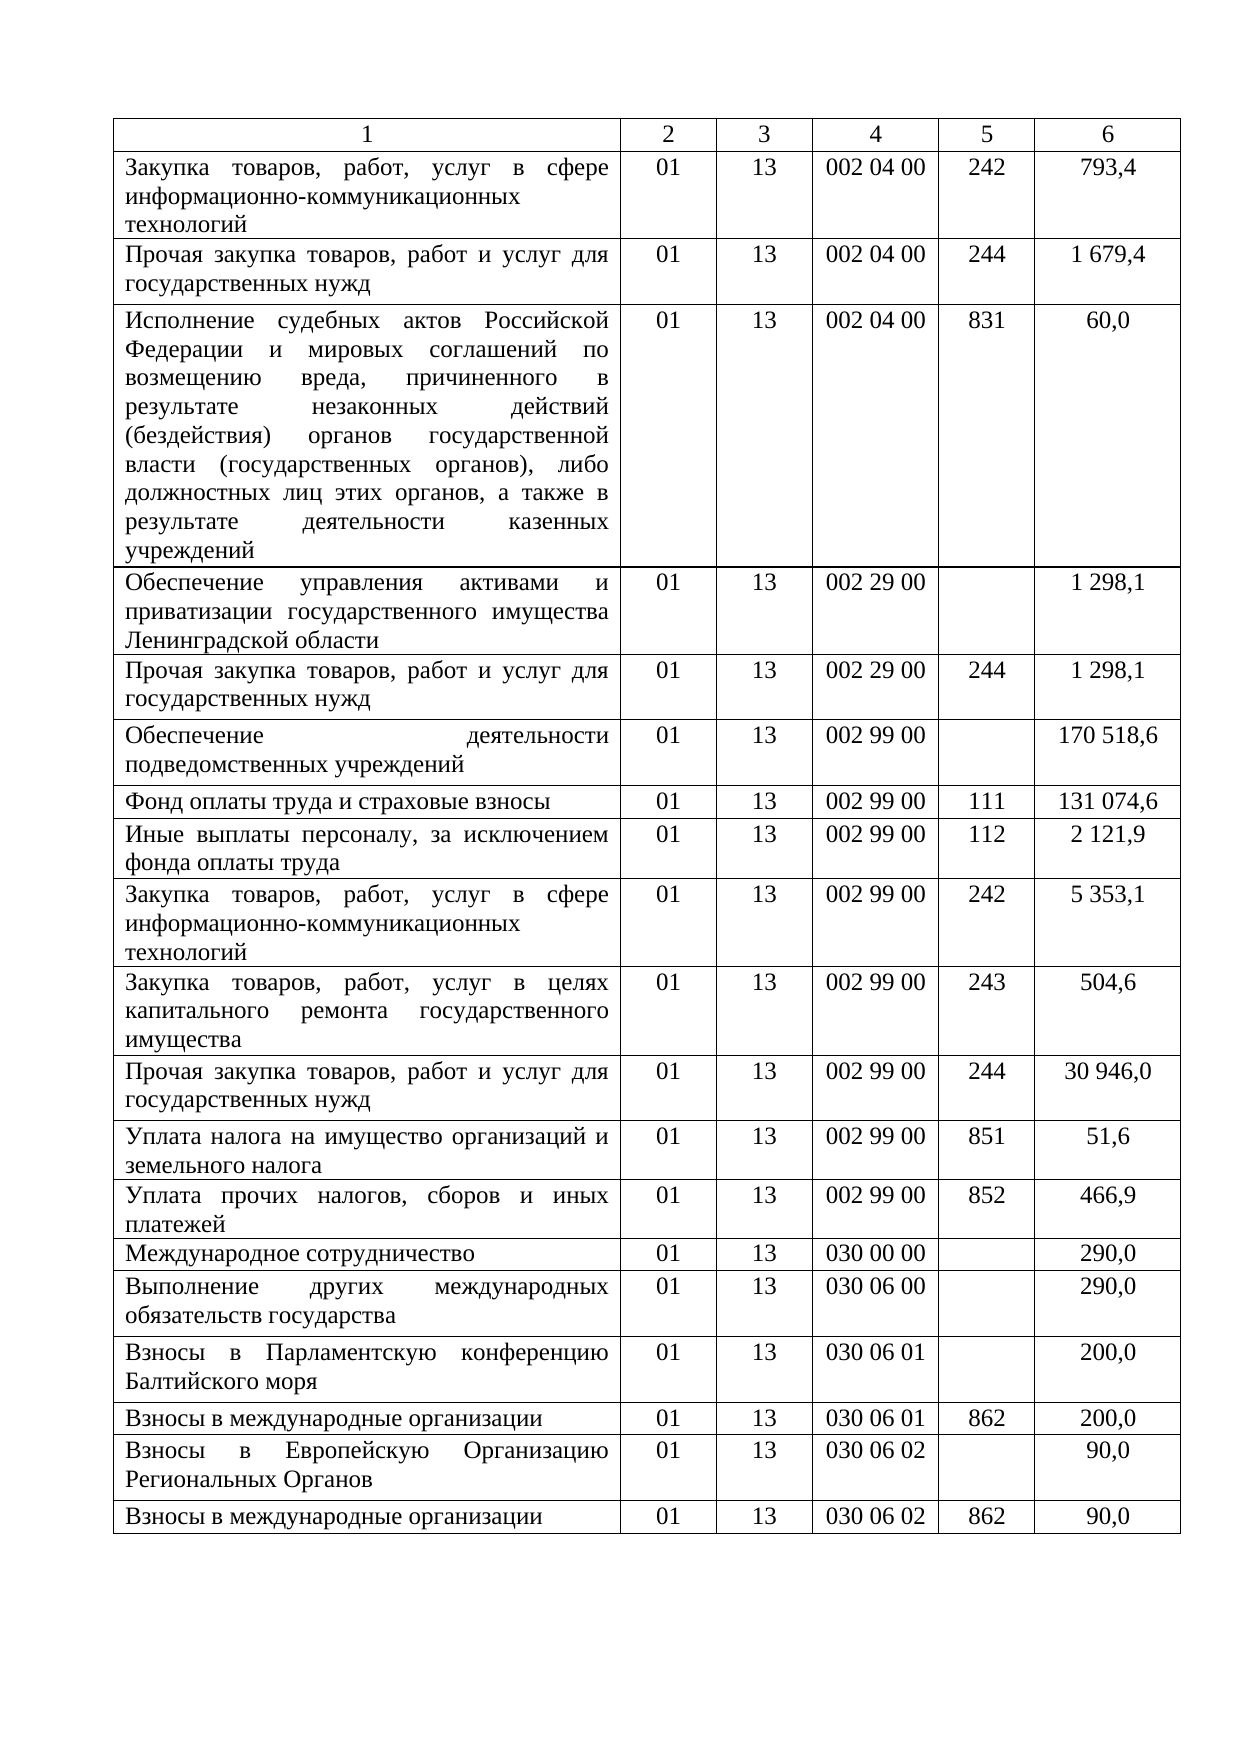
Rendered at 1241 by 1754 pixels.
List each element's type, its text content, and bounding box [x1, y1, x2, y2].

table_cell 30 946,0 [1035, 1056, 1180, 1120]
table_cell 13 [717, 1435, 812, 1500]
table_cell 13 [717, 879, 812, 966]
table_cell 852 [939, 1180, 1034, 1237]
table_cell 793,4 [1035, 152, 1180, 238]
table_cell 002 99 00 [813, 819, 938, 878]
table_cell 13 [717, 1056, 812, 1120]
table_cell 131 074,6 [1035, 786, 1180, 818]
table_cell 002 99 00 [813, 1121, 938, 1179]
table_cell [939, 568, 1034, 654]
table_cell 2 121,9 [1035, 819, 1180, 878]
table_cell 242 [939, 879, 1034, 966]
table_cell 01 [621, 1180, 716, 1237]
table_cell 13 [717, 1239, 812, 1270]
table_cell Иные выплаты персоналу, за исключением фонда оплаты труда [114, 819, 620, 878]
table_cell Фонд оплаты труда и страховые взносы [114, 786, 620, 818]
table_cell 13 [717, 1501, 812, 1533]
table_cell 851 [939, 1121, 1034, 1179]
table_cell 01 [621, 655, 716, 719]
table_cell 002 04 00 [813, 152, 938, 238]
table_cell [939, 1337, 1034, 1402]
table_cell 60,0 [1035, 305, 1180, 566]
table_cell 244 [939, 239, 1034, 304]
table_cell 243 [939, 967, 1034, 1055]
table_cell 01 [621, 152, 716, 238]
table_cell 01 [621, 568, 716, 654]
table_cell Закупка товаров, работ, услуг в целях капитального ремонта государственного имущества [114, 967, 620, 1055]
table_cell 01 [621, 1403, 716, 1434]
table_cell 862 [939, 1501, 1034, 1533]
table_cell Обеспечение управления активами и приватизации государственного имущества Ленинградской области [114, 568, 620, 654]
table_cell 002 04 00 [813, 305, 938, 566]
table_cell 01 [621, 1121, 716, 1179]
table_cell Прочая закупка товаров, работ и услуг для государственных нужд [114, 239, 620, 304]
table_cell 13 [717, 1403, 812, 1434]
table_cell 13 [717, 720, 812, 785]
table_cell 01 [621, 305, 716, 566]
table_cell 002 99 00 [813, 786, 938, 818]
table_cell 5 353,1 [1035, 879, 1180, 966]
table_cell 290,0 [1035, 1271, 1180, 1336]
table_cell 862 [939, 1403, 1034, 1434]
table_cell 030 06 00 [813, 1271, 938, 1336]
table_cell 002 29 00 [813, 568, 938, 654]
table_cell 200,0 [1035, 1337, 1180, 1402]
table_cell 13 [717, 1121, 812, 1179]
table_cell 244 [939, 1056, 1034, 1120]
table_cell 90,0 [1035, 1435, 1180, 1500]
table_cell 01 [621, 1239, 716, 1270]
table_cell 13 [717, 819, 812, 878]
table_cell 244 [939, 655, 1034, 719]
table_cell 2 [621, 119, 716, 151]
table_cell 112 [939, 819, 1034, 878]
table_cell 13 [717, 152, 812, 238]
table_cell 13 [717, 1180, 812, 1237]
table_cell 030 06 02 [813, 1435, 938, 1500]
table_cell Обеспечение деятельности подведомственных учреждений [114, 720, 620, 785]
table_cell 030 06 01 [813, 1337, 938, 1402]
table_cell 01 [621, 720, 716, 785]
table_cell [939, 1271, 1034, 1336]
table_cell 002 99 00 [813, 967, 938, 1055]
table_cell 030 06 02 [813, 1501, 938, 1533]
table_cell 13 [717, 239, 812, 304]
table_cell 002 99 00 [813, 1180, 938, 1237]
table_cell 13 [717, 1337, 812, 1402]
table_cell Взносы в Европейскую Организацию Региональных Органов [114, 1435, 620, 1500]
table_cell 002 99 00 [813, 720, 938, 785]
table_cell 1 298,1 [1035, 568, 1180, 654]
table_cell 200,0 [1035, 1403, 1180, 1434]
table_cell Исполнение судебных актов Российской Федерации и мировых соглашений по возмещению вреда, причиненного в результате незаконных действий (бездействия) органов государственной власти (государственных органов), либо должностных лиц этих органов, а также в результате деятельности казенных учреждений [114, 305, 620, 566]
table_cell Прочая закупка товаров, работ и услуг для государственных нужд [114, 655, 620, 719]
table_cell 030 06 01 [813, 1403, 938, 1434]
table_cell 831 [939, 305, 1034, 566]
table_cell 504,6 [1035, 967, 1180, 1055]
table_cell 01 [621, 786, 716, 818]
table_cell 13 [717, 568, 812, 654]
table_cell 01 [621, 1271, 716, 1336]
table_cell Взносы в международные организации [114, 1403, 620, 1434]
table_cell 13 [717, 967, 812, 1055]
table_cell 170 518,6 [1035, 720, 1180, 785]
table_cell 030 00 00 [813, 1239, 938, 1270]
table_cell Выполнение других международных обязательств государства [114, 1271, 620, 1336]
table_cell 01 [621, 1337, 716, 1402]
table_cell 290,0 [1035, 1239, 1180, 1270]
table_cell 90,0 [1035, 1501, 1180, 1533]
table_cell 01 [621, 1501, 716, 1533]
table_cell [939, 720, 1034, 785]
table_cell 01 [621, 239, 716, 304]
table_cell 242 [939, 152, 1034, 238]
table_cell 01 [621, 819, 716, 878]
table_cell 01 [621, 1056, 716, 1120]
table_cell 01 [621, 879, 716, 966]
table_cell 51,6 [1035, 1121, 1180, 1179]
table_cell 01 [621, 1435, 716, 1500]
table_cell [939, 1435, 1034, 1500]
table_cell 13 [717, 305, 812, 566]
table_cell Закупка товаров, работ, услуг в сфере информационно-коммуникационных технологий [114, 879, 620, 966]
table_cell Взносы в Парламентскую конференцию Балтийского моря [114, 1337, 620, 1402]
table_cell 4 [813, 119, 938, 151]
table_cell Взносы в международные организации [114, 1501, 620, 1533]
table_cell 002 99 00 [813, 879, 938, 966]
table_cell 13 [717, 1271, 812, 1336]
table_cell 466,9 [1035, 1180, 1180, 1237]
table_cell 1 [114, 119, 620, 151]
table_cell 13 [717, 655, 812, 719]
table_cell 01 [621, 967, 716, 1055]
table_cell 002 99 00 [813, 1056, 938, 1120]
table_cell 002 04 00 [813, 239, 938, 304]
table_cell 002 29 00 [813, 655, 938, 719]
table_cell 1 679,4 [1035, 239, 1180, 304]
table_cell Уплата прочих налогов, сборов и иных платежей [114, 1180, 620, 1237]
table_cell Международное сотрудничество [114, 1239, 620, 1270]
table_cell Уплата налога на имущество организаций и земельного налога [114, 1121, 620, 1179]
table_cell 5 [939, 119, 1034, 151]
table_cell 3 [717, 119, 812, 151]
table_cell 13 [717, 786, 812, 818]
table_cell 111 [939, 786, 1034, 818]
table_cell Прочая закупка товаров, работ и услуг для государственных нужд [114, 1056, 620, 1120]
table_cell [939, 1239, 1034, 1270]
table_cell 1 298,1 [1035, 655, 1180, 719]
table_cell 6 [1035, 119, 1180, 151]
table_cell Закупка товаров, работ, услуг в сфере информационно-коммуникационных технологий [114, 152, 620, 238]
